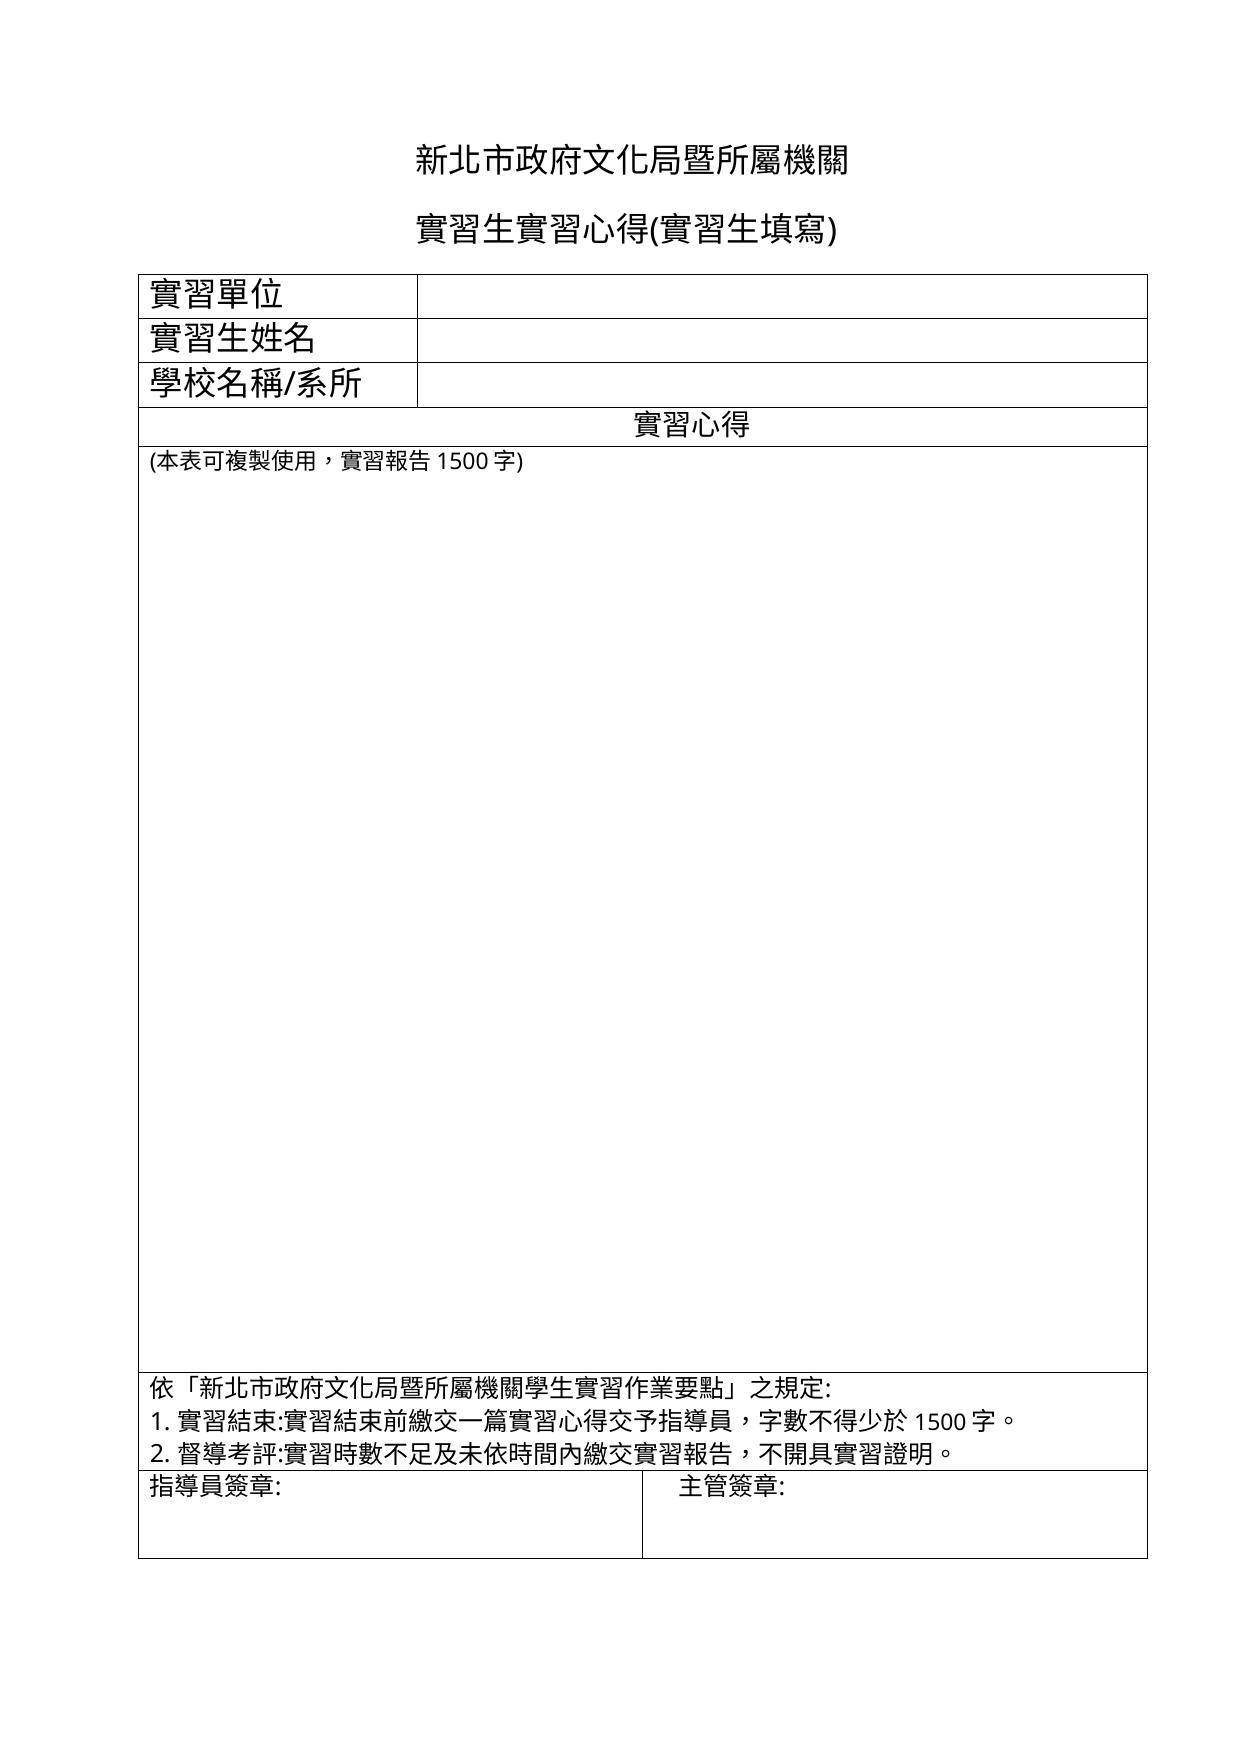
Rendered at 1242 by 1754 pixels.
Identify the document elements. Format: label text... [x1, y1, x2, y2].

table_cell 實習生姓名 [139, 319, 417, 362]
text 實習生實習心得(實習生填寫) [415, 203, 1164, 251]
table_header [418, 275, 1147, 318]
table_cell 實習心得 [139, 408, 1147, 446]
text 新北市政府文化局暨所屬機關 [415, 135, 1164, 177]
table_cell 學校名稱/系所 [139, 363, 417, 407]
table_cell (本表可複製使用，實習報告1500字) [139, 447, 1147, 1372]
table_header 實習單位 [139, 275, 417, 318]
table_cell [418, 319, 1147, 362]
table_cell 依「新北市政府文化局暨所屬機關學生實習作業要點」之規定: 1. 實習結束:實習結束前繳交一篇實習心得交予指導員，字數不得少於1500字。 2. 督導考評:實習時數不足及未依時間內繳交實習報告，不開具實習證明。 [139, 1373, 1147, 1470]
table_cell 指導員簽章: [139, 1471, 642, 1558]
table_cell 主管簽章: [643, 1471, 1147, 1558]
table_cell [418, 363, 1147, 407]
